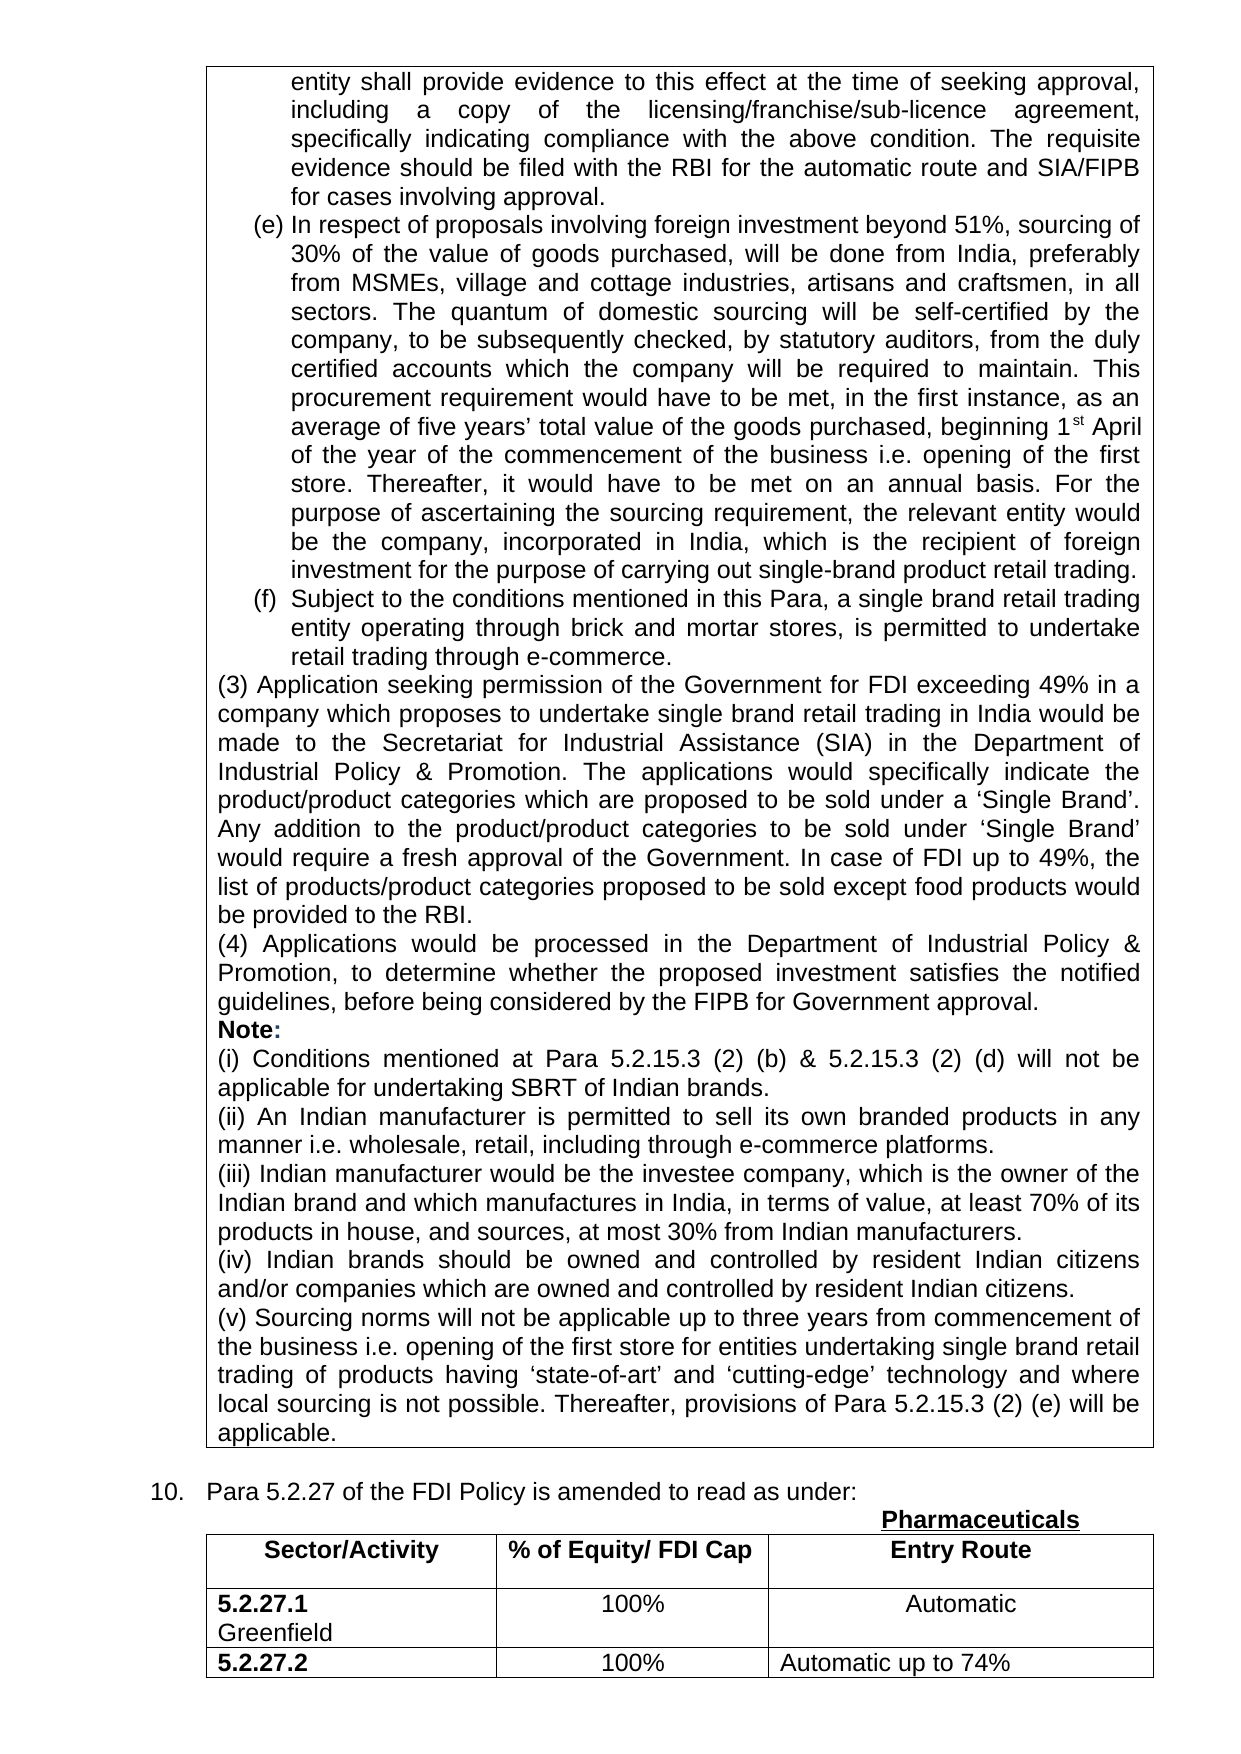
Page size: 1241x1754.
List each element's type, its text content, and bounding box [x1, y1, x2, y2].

table_header % of Equity/ FDI Cap [497, 1535, 768, 1588]
table_header Sector/Activity [207, 1535, 496, 1588]
table_cell 5.2.27.1 Greenfield [207, 1589, 496, 1647]
text 10. Para 5.2.27 of the FDI Policy is amended to read as under: [150, 1476, 1090, 1505]
table_cell Automatic [769, 1589, 1153, 1647]
table_cell 100% [497, 1648, 768, 1677]
table_header Entry Route [769, 1535, 1153, 1588]
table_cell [769, 1648, 1153, 1677]
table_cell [207, 67, 1153, 1447]
text Pharmaceuticals [206, 1505, 1090, 1534]
table_cell 5.2.27.2 Brownfield [207, 1648, 496, 1677]
table_cell 100% [497, 1589, 768, 1647]
